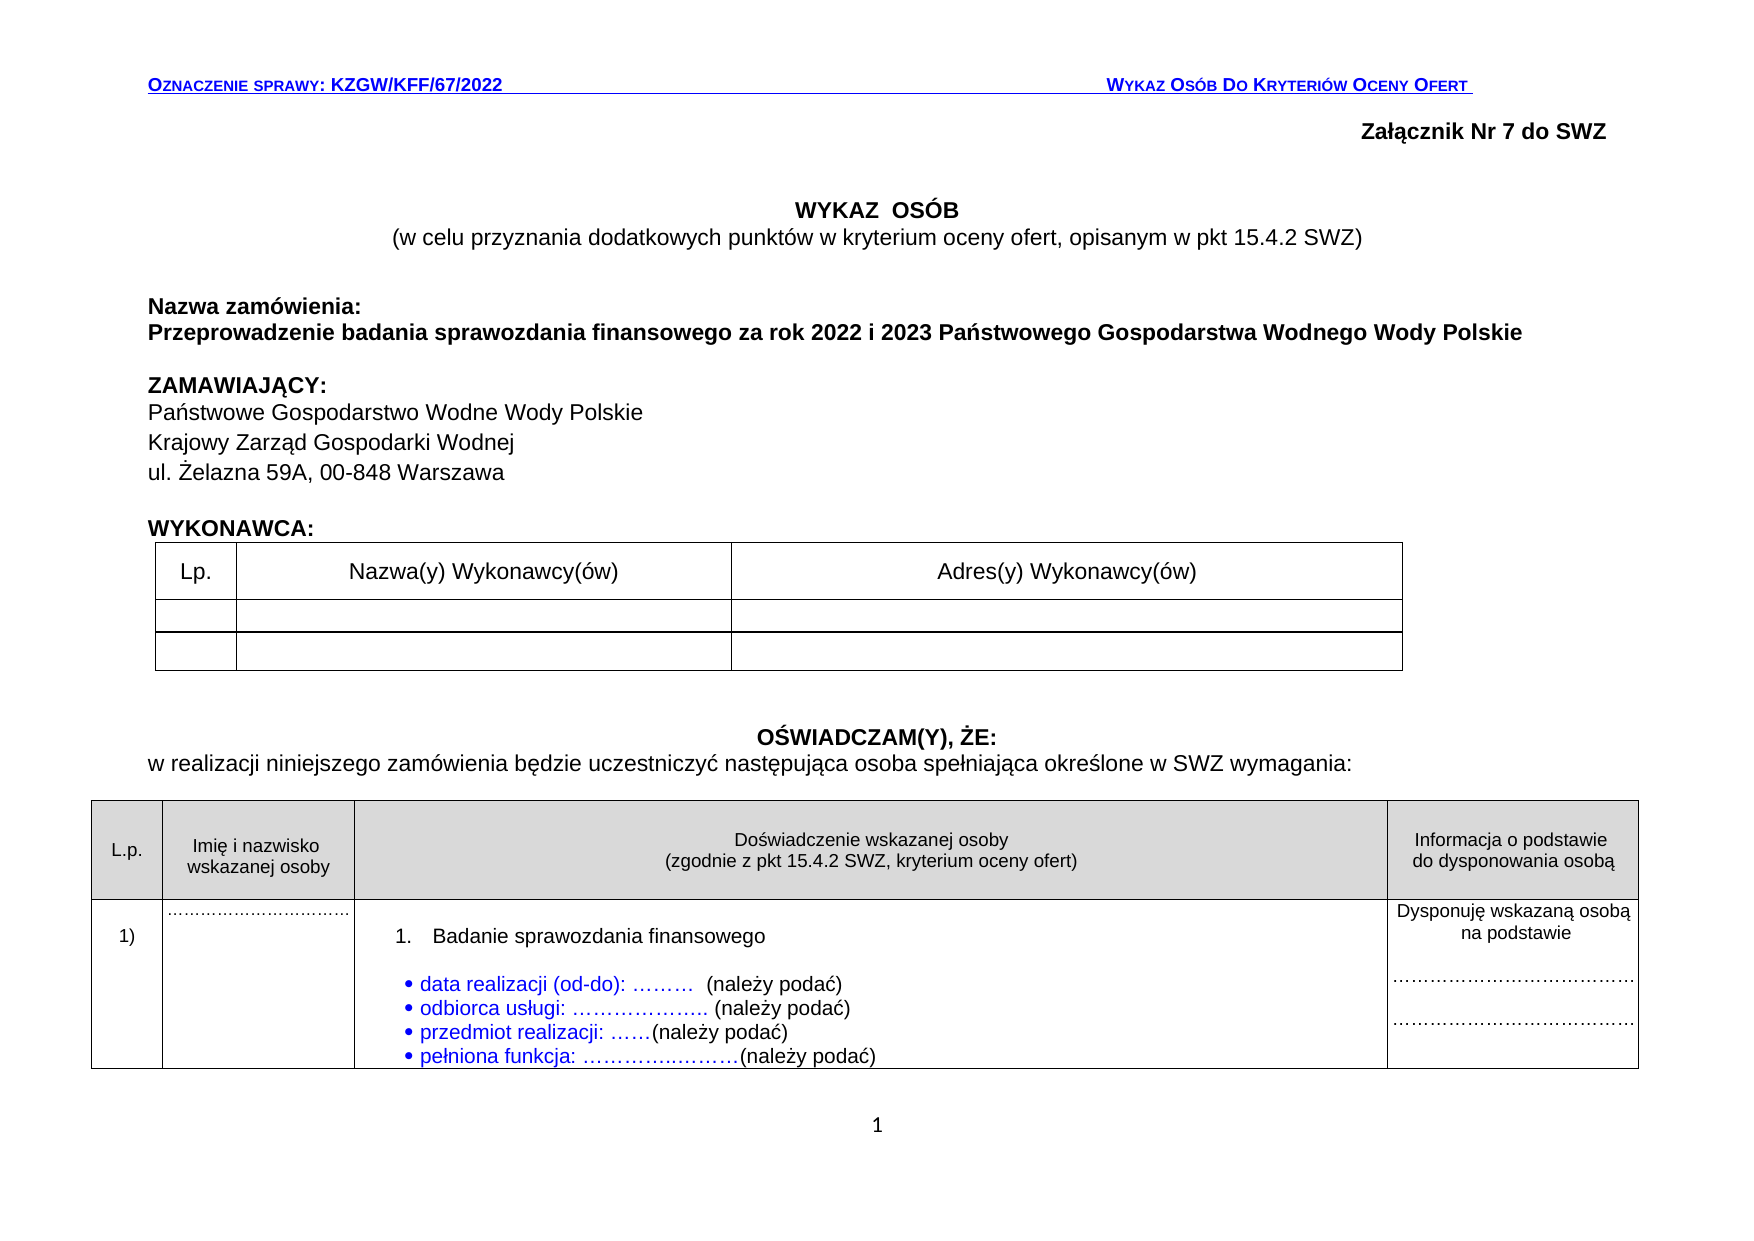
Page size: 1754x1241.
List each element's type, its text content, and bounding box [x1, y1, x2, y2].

table_cell [732, 633, 1402, 670]
table_header Doświadczenie wskazanej osoby (zgodnie z pkt 15.4.2 SWZ, kryterium oceny ofert) [355, 801, 1387, 899]
text ZAMAWIAJĄCY: [148, 372, 1606, 398]
table_cell [237, 600, 731, 631]
table_header Lp. [156, 543, 236, 599]
text Przeprowadzenie badania sprawozdania finansowego za rok 2022 i 2023 Państwowego Gospodarstwa Wodnego Wody Polskie [148, 319, 1606, 346]
table_cell [156, 600, 236, 631]
table_cell [732, 600, 1402, 631]
list WYKONAWCA: [148, 515, 1606, 542]
table_header Adres(y) Wykonawcy(ów) [732, 543, 1402, 599]
table_header Informacja o podstawie do dysponowania osobą [1388, 801, 1638, 899]
table_cell 1) [92, 900, 162, 1068]
text Krajowy Zarząd Gospodarki Wodnej [148, 429, 1606, 455]
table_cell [1388, 900, 1638, 1068]
text (w celu przyznania dodatkowych punktów w kryterium oceny ofert, opisanym w pkt 15.4.2 SWZ) [148, 223, 1606, 250]
text w realizacji niniejszego zamówienia będzie uczestniczyć następująca osoba spełniająca określone w SWZ wymagania: [148, 750, 1606, 776]
text Załącznik Nr 7 do SWZ [148, 118, 1606, 144]
text WYKAZ OSÓB [148, 197, 1606, 223]
list OŚWIADCZAM(Y), ŻE: [148, 724, 1606, 750]
table_cell …………………………… [163, 900, 354, 1068]
table_header Imię i nazwisko wskazanej osoby [163, 801, 354, 899]
table_cell [156, 633, 236, 670]
text Nazwa zamówienia: [148, 293, 1606, 319]
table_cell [355, 900, 1387, 1068]
table_header Nazwa(y) Wykonawcy(ów) [237, 543, 731, 599]
text Państwowe Gospodarstwo Wodne Wody Polskie [148, 398, 1606, 425]
table_cell [237, 633, 731, 670]
table_header L.p. [92, 801, 162, 899]
text ul. Żelazna 59A, 00-848 Warszawa [148, 459, 1606, 485]
